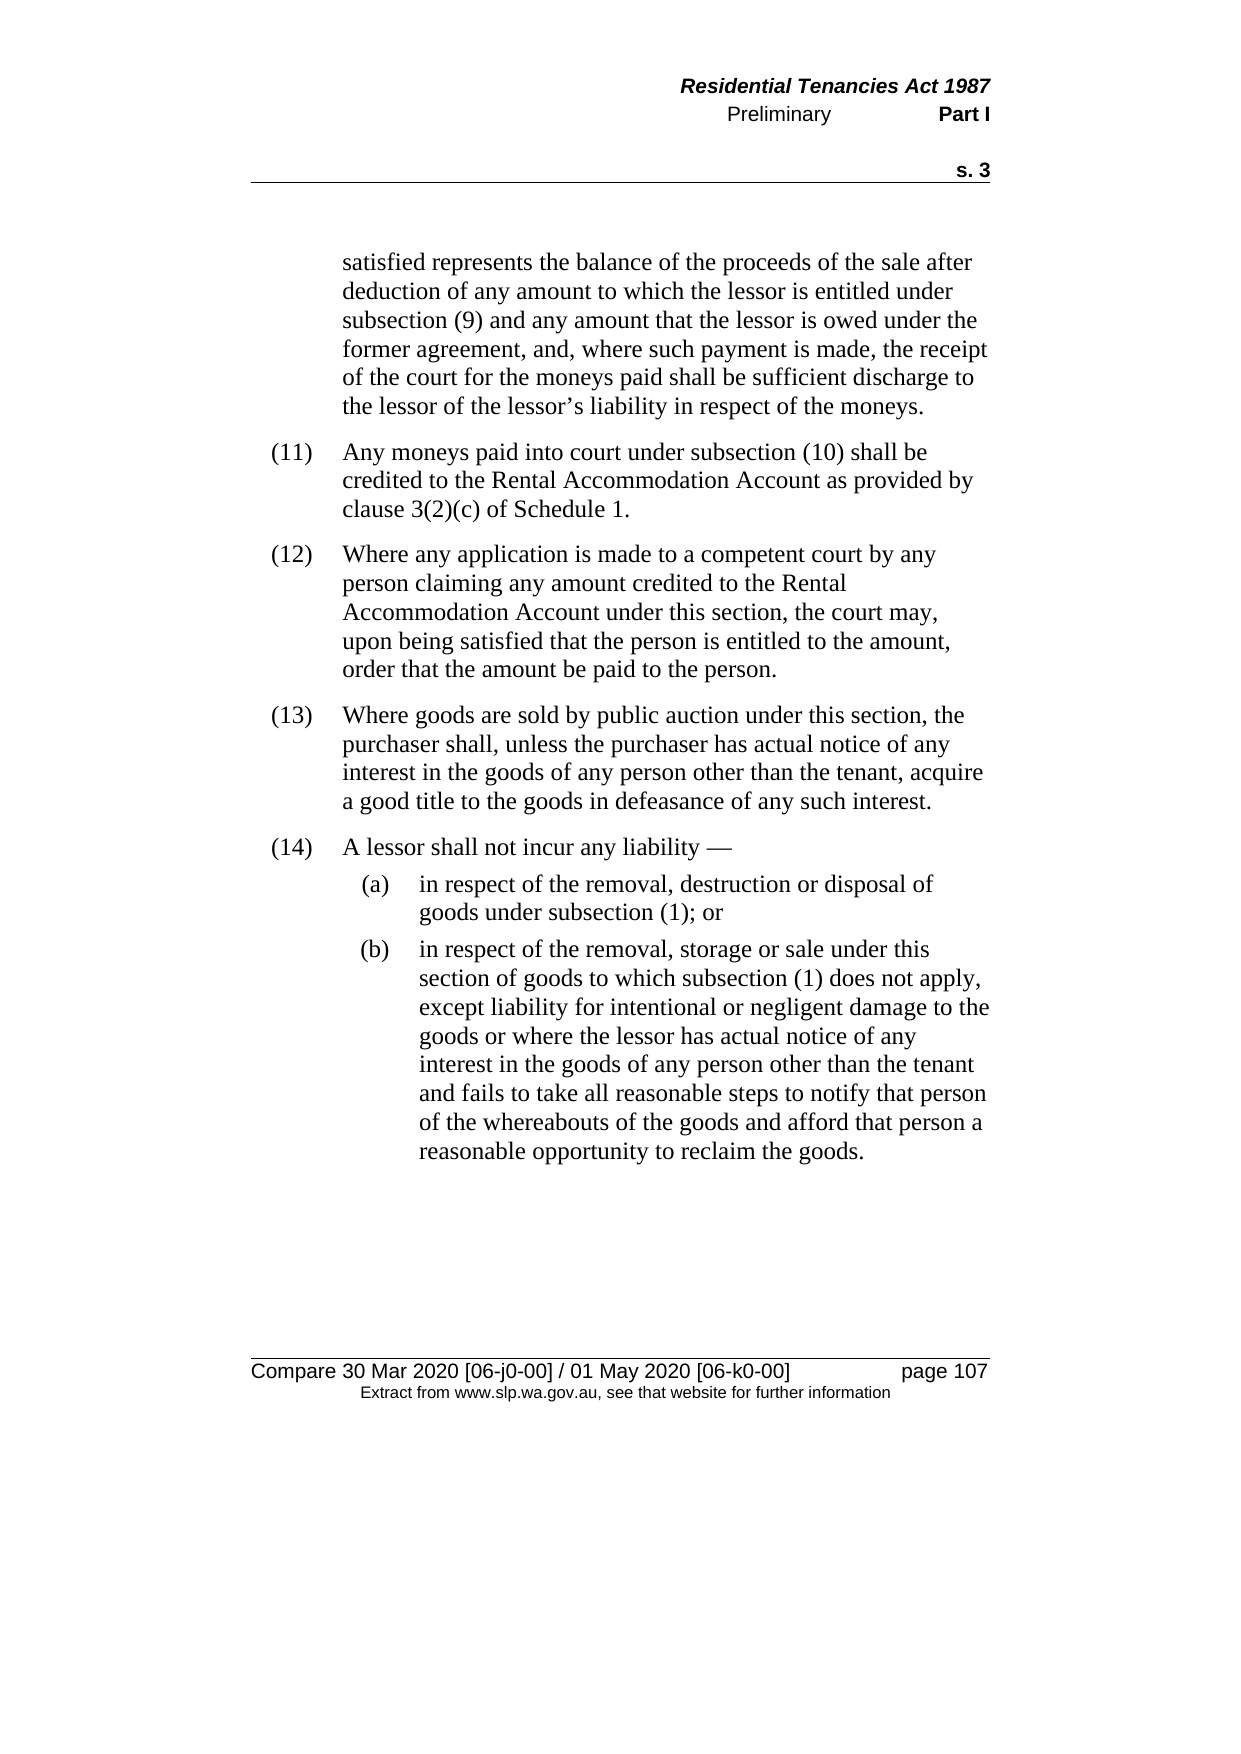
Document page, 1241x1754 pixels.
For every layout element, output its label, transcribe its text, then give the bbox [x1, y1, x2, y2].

text (12) Where any application is made to a competent court by any person claiming any amount credited to the Rental Accommodation Account under this section, the court may, upon being satisfied that the person is entitled to the amount, order that the amount be paid to the person. [251, 539, 990, 683]
text (14) A lessor shall not incur any liability — [251, 832, 990, 860]
text (11) Any moneys paid into court under subsection (10) shall be credited to the Rental Accommodation Account as provided by clause 3(2)(c) of Schedule 1. [251, 437, 990, 523]
text (b) in respect of the removal, storage or sale under this section of goods to which subsection (1) does not apply, except liability for intentional or negligent damage to the goods or where the lessor has actual notice of any interest in the goods of any person other than the tenant and fails to take all reasonable steps to notify that person of the whereabouts of the goods and afford that person a reasonable opportunity to reclaim the goods. [251, 934, 990, 1164]
text (13) Where goods are sold by public auction under this section, the purchaser shall, unless the purchaser has actual notice of any interest in the goods of any person other than the tenant, acquire a good title to the goods in defeasance of any such interest. [251, 700, 990, 815]
text (a) in respect of the removal, destruction or disposal of goods under subsection (1); or [251, 869, 990, 926]
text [251, 247, 990, 420]
